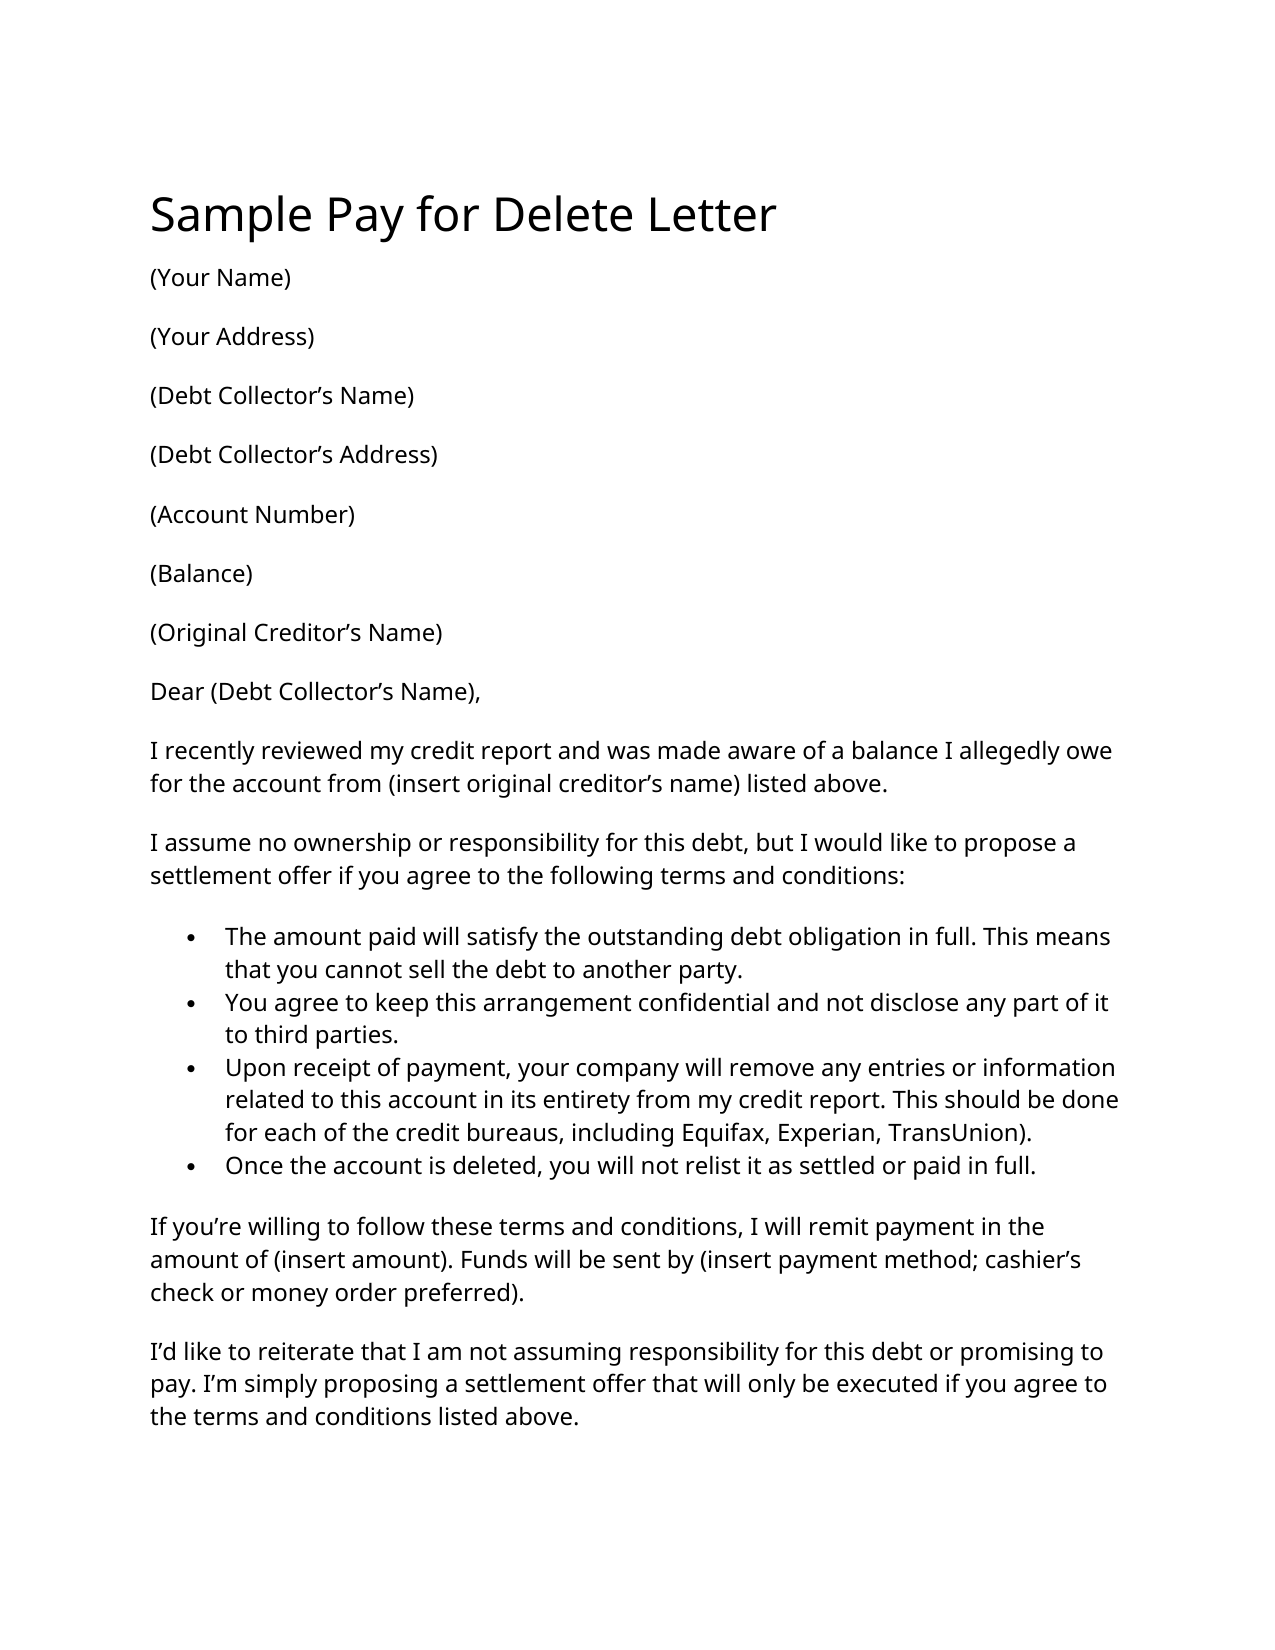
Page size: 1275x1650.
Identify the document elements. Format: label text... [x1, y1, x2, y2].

list Once the account is deleted, you will not relist it as settled or paid in full. [187, 1148, 1125, 1181]
text (Account Number) [150, 497, 1125, 530]
text (Balance) [150, 557, 1125, 589]
text Sample Pay for Delete Letter [150, 181, 1125, 245]
text I assume no ownership or responsibility for this debt, but I would like to propose a settlement offer if you agree to the following terms and conditions: [150, 826, 1125, 891]
text I recently reviewed my credit report and was made aware of a balance I allegedly owe for the account from (insert original creditor’s name) listed above. [150, 734, 1125, 799]
list You agree to keep this arrangement confidential and not disclose any part of it to third parties. [187, 985, 1125, 1051]
list Upon receipt of payment, your company will remove any entries or information related to this account in its entirety from my credit report. This should be done for each of the credit bureaus, including Equifax, Experian, TransUnion). [187, 1051, 1125, 1148]
list The amount paid will satisfy the outstanding debt obligation in full. This means that you cannot sell the debt to another party. [187, 920, 1125, 985]
text If you’re willing to follow these terms and conditions, I will remit payment in the amount of (insert amount). Funds will be sent by (insert payment method; cashier’s check or money order preferred). [150, 1210, 1125, 1308]
text Dear (Debt Collector’s Name), [150, 675, 1125, 707]
text (Your Address) [150, 320, 1125, 352]
text (Debt Collector’s Name) [150, 379, 1125, 412]
text I’d like to reiterate that I am not assuming responsibility for this debt or promising to pay. I’m simply proposing a settlement offer that will only be executed if you agree to the terms and conditions listed above. [150, 1334, 1125, 1432]
text (Original Creditor’s Name) [150, 616, 1125, 648]
text (Your Name) [150, 261, 1125, 293]
text (Debt Collector’s Address) [150, 438, 1125, 471]
